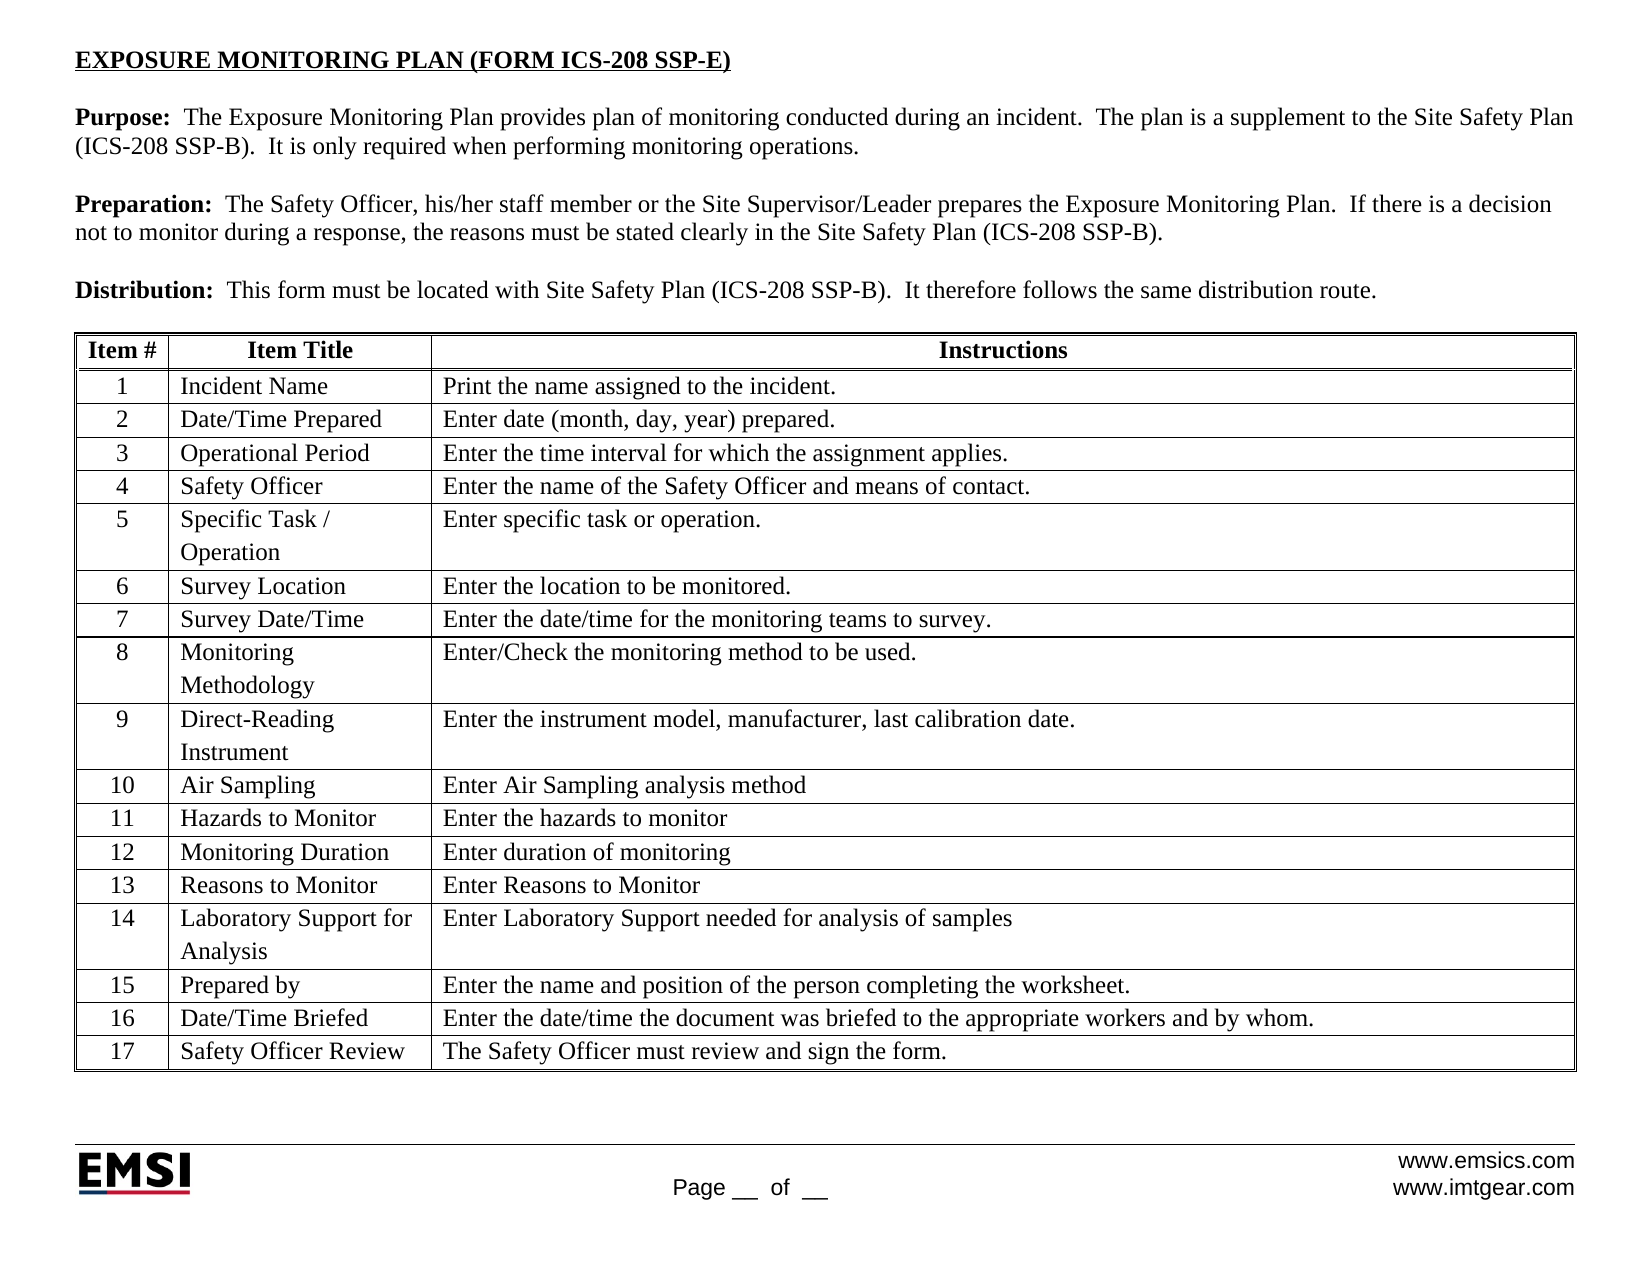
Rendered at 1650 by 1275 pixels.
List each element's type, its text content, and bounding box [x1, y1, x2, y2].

table_cell Hazards to Monitor [169, 804, 431, 836]
table_cell 17 [77, 1036, 168, 1069]
table_cell 1 [75, 368, 168, 403]
table_cell Enter Reasons to Monitor [432, 870, 1574, 902]
table_cell Enter the time interval for which the assignment applies. [432, 438, 1574, 470]
table_cell Enter the name of the Safety Officer and means of contact. [432, 471, 1574, 503]
table_cell Survey Location [169, 571, 431, 603]
table_cell 14 [77, 904, 168, 969]
table_cell 13 [77, 870, 168, 902]
table_cell 9 [77, 704, 168, 769]
table_cell The Safety Officer must review and sign the form. [432, 1036, 1574, 1069]
table_cell 3 [77, 438, 168, 470]
table_header Item # [77, 336, 168, 368]
table_cell Date/Time Prepared [169, 404, 431, 437]
text EXPOSURE MONITORING PLAN (FORM ICS-208 SSP-E) [75, 45, 1575, 74]
table_header Item Title [169, 336, 431, 368]
table_cell 4 [77, 471, 168, 503]
table_cell 5 [77, 504, 168, 570]
table_cell Enter the name and position of the person completing the worksheet. [432, 970, 1574, 1002]
table_cell 10 [77, 770, 168, 802]
table_cell Specific Task / Operation [169, 504, 431, 570]
table_cell 7 [77, 604, 168, 636]
table_cell Prepared by [169, 970, 431, 1002]
table_cell 6 [77, 571, 168, 603]
table_cell Enter Air Sampling analysis method [432, 770, 1574, 802]
table_cell 12 [77, 837, 168, 869]
table_cell Enter date (month, day, year) prepared. [432, 404, 1574, 437]
table_header Instructions [432, 336, 1574, 368]
picture [75, 1148, 194, 1198]
table_cell Monitoring Methodology [169, 638, 431, 703]
table_cell Enter the hazards to monitor [432, 804, 1574, 836]
table_cell Date/Time Briefed [169, 1003, 431, 1035]
text Purpose: The Exposure Monitoring Plan provides plan of monitoring conducted during an incident. The plan is a supplement to the Site Safety Plan (ICS-208 SSP-B). It is only required when performing monitoring operations. [75, 102, 1575, 160]
table_cell 16 [77, 1003, 168, 1035]
table_cell Enter the date/time the document was briefed to the appropriate workers and by whom. [432, 1003, 1574, 1035]
table_cell Print the name assigned to the incident. [432, 368, 1575, 403]
table_cell 8 [77, 638, 168, 703]
table_cell 15 [77, 970, 168, 1002]
table_cell Reasons to Monitor [169, 870, 431, 902]
table_cell Enter the instrument model, manufacturer, last calibration date. [432, 704, 1574, 769]
table_cell Laboratory Support for Analysis [169, 904, 431, 969]
table_cell Direct-Reading Instrument [169, 704, 431, 769]
table_cell Incident Name [169, 371, 431, 403]
table_cell Enter the date/time for the monitoring teams to survey. [432, 604, 1574, 636]
table_cell Air Sampling [169, 770, 431, 802]
table_cell Enter/Check the monitoring method to be used. [432, 638, 1574, 703]
table_cell Enter the location to be monitored. [432, 571, 1574, 603]
table_cell Enter specific task or operation. [432, 504, 1574, 570]
table_cell 11 [77, 804, 168, 836]
table_cell Safety Officer Review [169, 1036, 431, 1069]
text Preparation: The Safety Officer, his/her staff member or the Site Supervisor/Leader prepares the Exposure Monitoring Plan. If there is a decision not to monitor during a response, the reasons must be stated clearly in the Site Safety Plan (ICS-208 SSP-B). [75, 189, 1575, 246]
table_cell Operational Period [169, 438, 431, 470]
table_cell Monitoring Duration [169, 837, 431, 869]
text Distribution: This form must be located with Site Safety Plan (ICS-208 SSP-B). It therefore follows the same distribution route. [75, 275, 1575, 304]
table_cell Safety Officer [169, 471, 431, 503]
table_cell Enter duration of monitoring [432, 837, 1574, 869]
table_cell Survey Date/Time [169, 604, 431, 636]
table_cell 2 [77, 404, 168, 437]
table_cell Enter Laboratory Support needed for analysis of samples [432, 904, 1574, 969]
